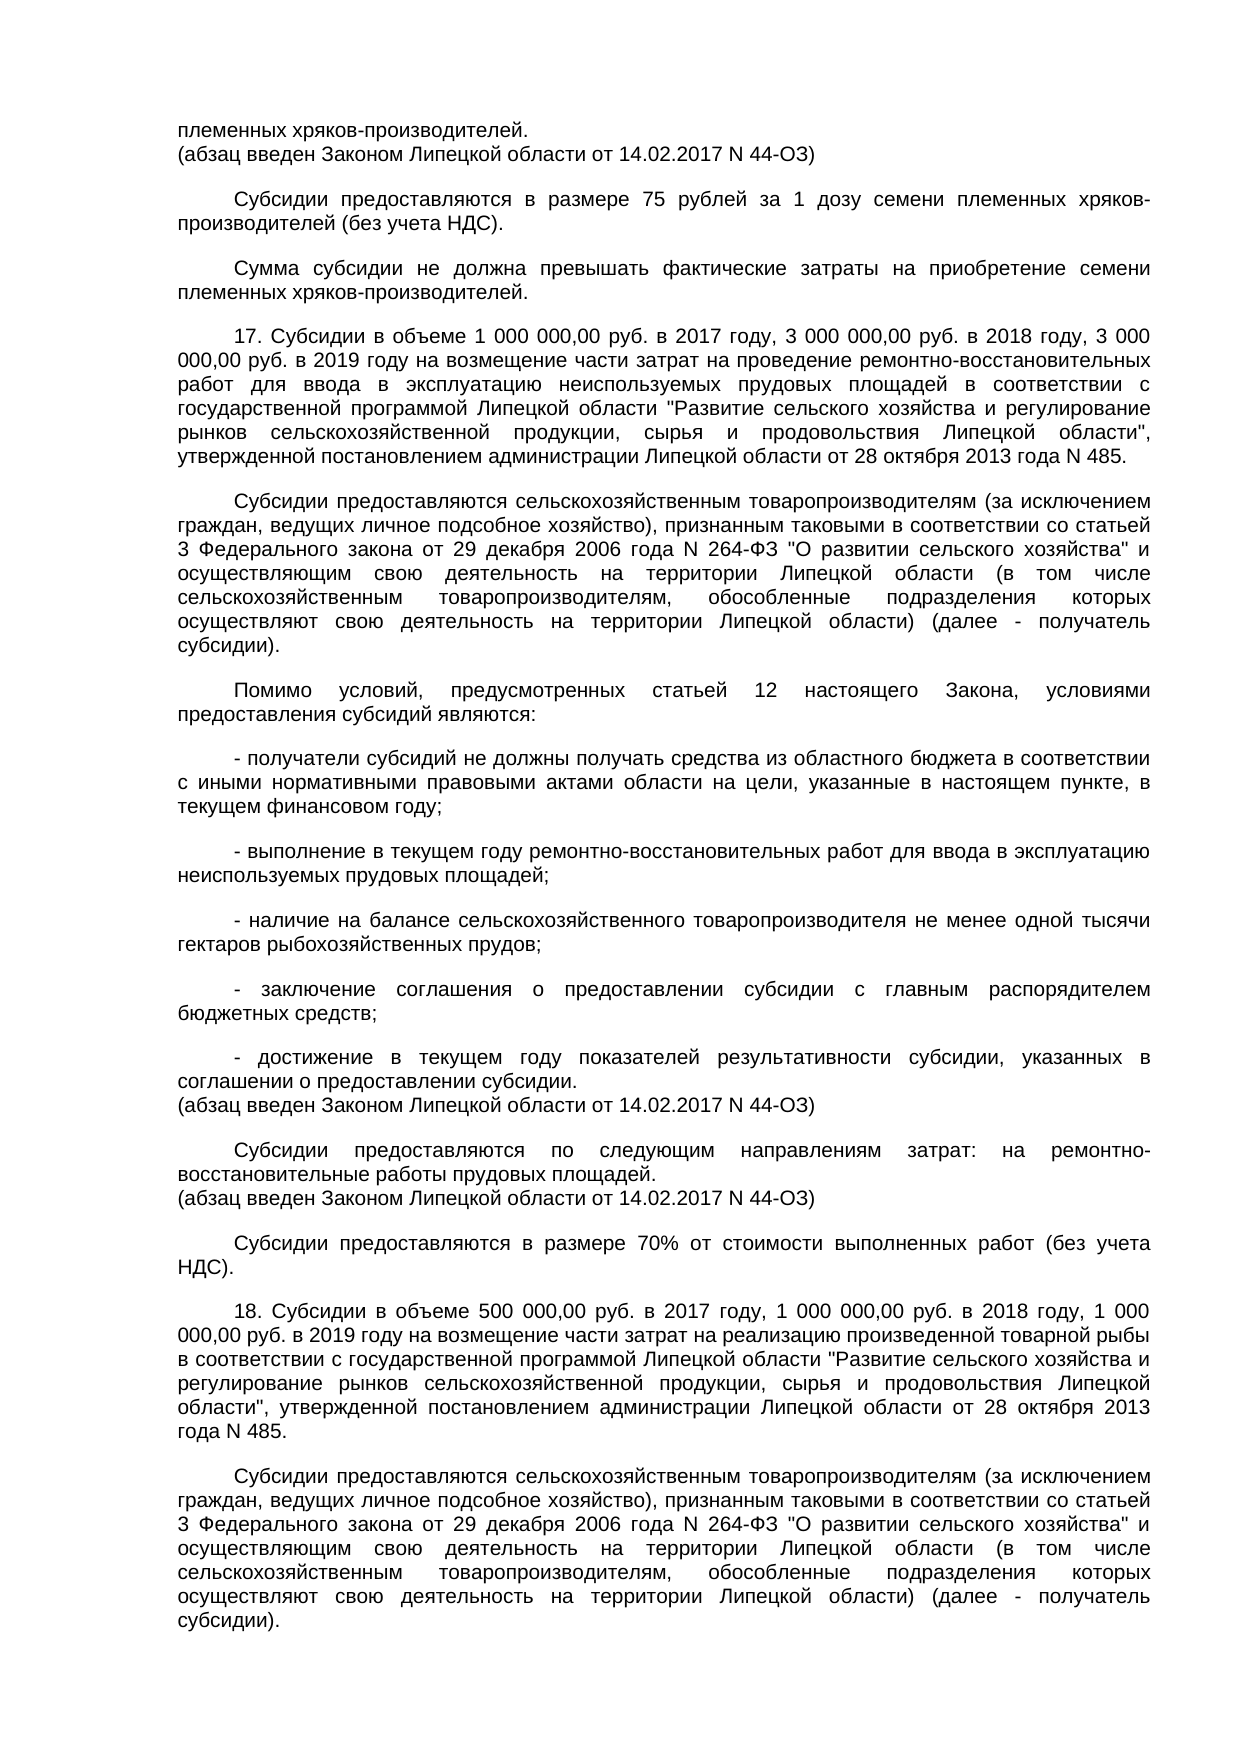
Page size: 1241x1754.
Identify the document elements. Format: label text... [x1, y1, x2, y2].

text Субсидии предоставляются в размере 75 рублей за 1 дозу семени племенных хряков-производителей (без учета НДС). [177, 187, 1152, 235]
text - получатели субсидий не должны получать средства из областного бюджета в соответствии с иными нормативными правовыми актами области на цели, указанные в настоящем пункте, в текущем финансовом году; [177, 746, 1152, 818]
text Субсидии предоставляются сельскохозяйственным товаропроизводителям (за исключением граждан, ведущих личное подсобное хозяйство), признанным таковыми в соответствии со статьей 3 Федерального закона от 29 декабря 2006 года N 264-ФЗ "О развитии сельского хозяйства" и осуществляющим свою деятельность на территории Липецкой области (в том числе сельскохозяйственным товаропроизводителям, обособленные подразделения которых осуществляют свою деятельность на территории Липецкой области) (далее - получатель субсидии). [177, 1464, 1152, 1632]
text - достижение в текущем году показателей результативности субсидии, указанных в соглашении о предоставлении субсидии. [177, 1045, 1152, 1093]
text (абзац введен Законом Липецкой области от 14.02.2017 N 44-ОЗ) [177, 1093, 1152, 1117]
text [177, 118, 1152, 142]
text Субсидии предоставляются в размере 70% от стоимости выполненных работ (без учета НДС). [177, 1231, 1152, 1278]
text Помимо условий, предусмотренных статьей 12 настоящего Закона, условиями предоставления субсидий являются: [177, 677, 1152, 725]
text Субсидии предоставляются по следующим направлениям затрат: на ремонтно-восстановительные работы прудовых площадей. [177, 1138, 1152, 1186]
text 18. Субсидии в объеме 500 000,00 руб. в 2017 году, 1 000 000,00 руб. в 2018 году, 1 000 000,00 руб. в 2019 году на возмещение части затрат на реализацию произведенной товарной рыбы в соответствии с государственной программой Липецкой области "Развитие сельского хозяйства и регулирование рынков сельскохозяйственной продукции, сырья и продовольствия Липецкой области", утвержденной постановлением администрации Липецкой области от 28 октября 2013 года N 485. [177, 1299, 1152, 1443]
text Сумма субсидии не должна превышать фактические затраты на приобретение семени племенных хряков-производителей. [177, 256, 1152, 303]
text - заключение соглашения о предоставлении субсидии с главным распорядителем бюджетных средств; [177, 976, 1152, 1024]
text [177, 142, 1152, 166]
text (абзац введен Законом Липецкой области от 14.02.2017 N 44-ОЗ) [177, 1186, 1152, 1210]
text - выполнение в текущем году ремонтно-восстановительных работ для ввода в эксплуатацию неиспользуемых прудовых площадей; [177, 839, 1152, 887]
text 17. Субсидии в объеме 1 000 000,00 руб. в 2017 году, 3 000 000,00 руб. в 2018 году, 3 000 000,00 руб. в 2019 году на возмещение части затрат на проведение ремонтно-восстановительных работ для ввода в эксплуатацию неиспользуемых прудовых площадей в соответствии с государственной программой Липецкой области "Развитие сельского хозяйства и регулирование рынков сельскохозяйственной продукции, сырья и продовольствия Липецкой области", утвержденной постановлением администрации Липецкой области от 28 октября 2013 года N 485. [177, 324, 1152, 468]
text Субсидии предоставляются сельскохозяйственным товаропроизводителям (за исключением граждан, ведущих личное подсобное хозяйство), признанным таковыми в соответствии со статьей 3 Федерального закона от 29 декабря 2006 года N 264-ФЗ "О развитии сельского хозяйства" и осуществляющим свою деятельность на территории Липецкой области (в том числе сельскохозяйственным товаропроизводителям, обособленные подразделения которых осуществляют свою деятельность на территории Липецкой области) (далее - получатель субсидии). [177, 489, 1152, 657]
text - наличие на балансе сельскохозяйственного товаропроизводителя не менее одной тысячи гектаров рыбохозяйственных прудов; [177, 908, 1152, 956]
